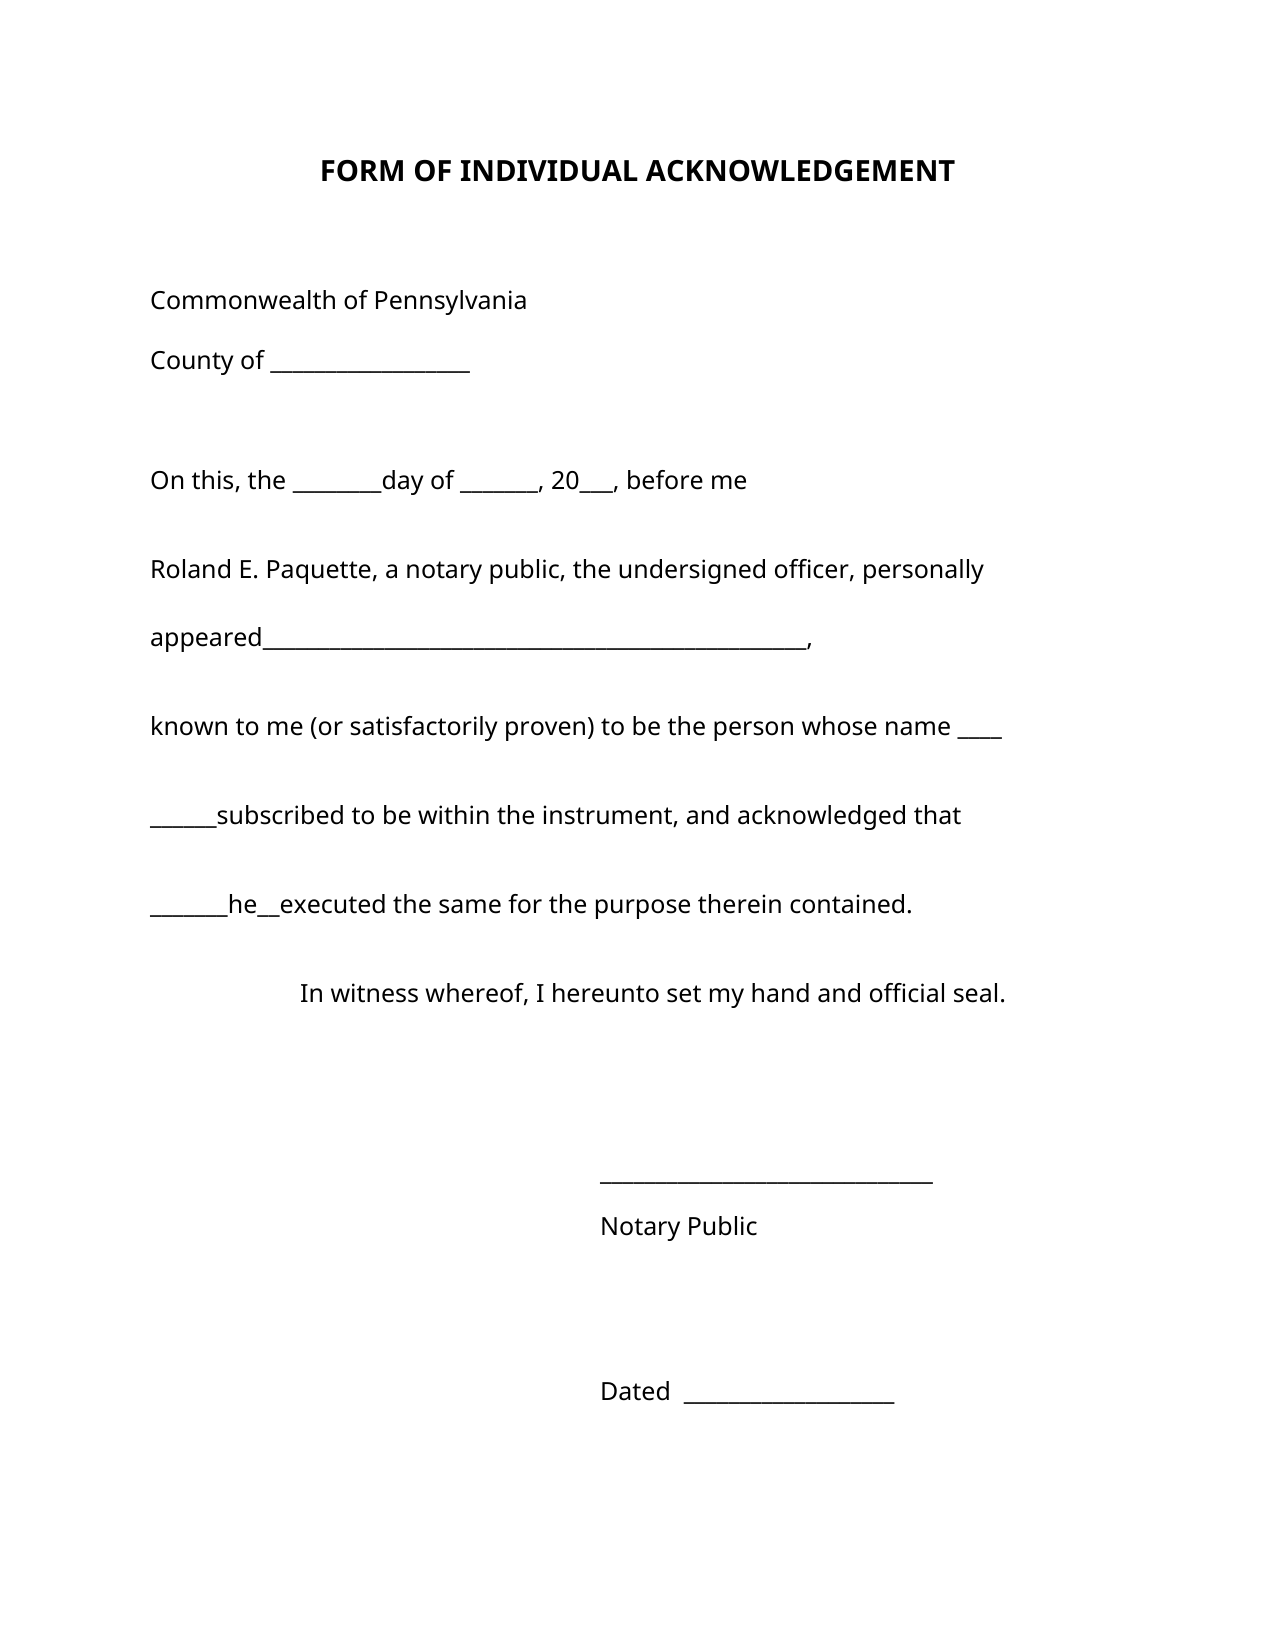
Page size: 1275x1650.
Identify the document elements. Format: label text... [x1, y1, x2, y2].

text On this, the ________day of _______, 20___, before me [150, 463, 1125, 497]
text In witness whereof, I hereunto set my hand and official seal. [150, 976, 1125, 1010]
text _______he__executed the same for the purpose therein contained. [150, 887, 1125, 921]
text Notary Public [150, 1209, 1125, 1243]
text Roland E. Paquette, a notary public, the undersigned officer, personally appeared_________________________________________________, [150, 552, 1125, 654]
text Dated ___________________ [150, 1373, 1125, 1407]
text ______________________________ [150, 1154, 1125, 1188]
text FORM OF INDIVIDUAL ACKNOWLEDGEMENT [150, 150, 1125, 190]
text known to me (or satisfactorily proven) to be the person whose name ____ [150, 709, 1125, 743]
text Commonwealth of Pennsylvania [150, 283, 1125, 317]
text County of __________________ [150, 343, 1125, 377]
text ______subscribed to be within the instrument, and acknowledged that [150, 798, 1125, 832]
